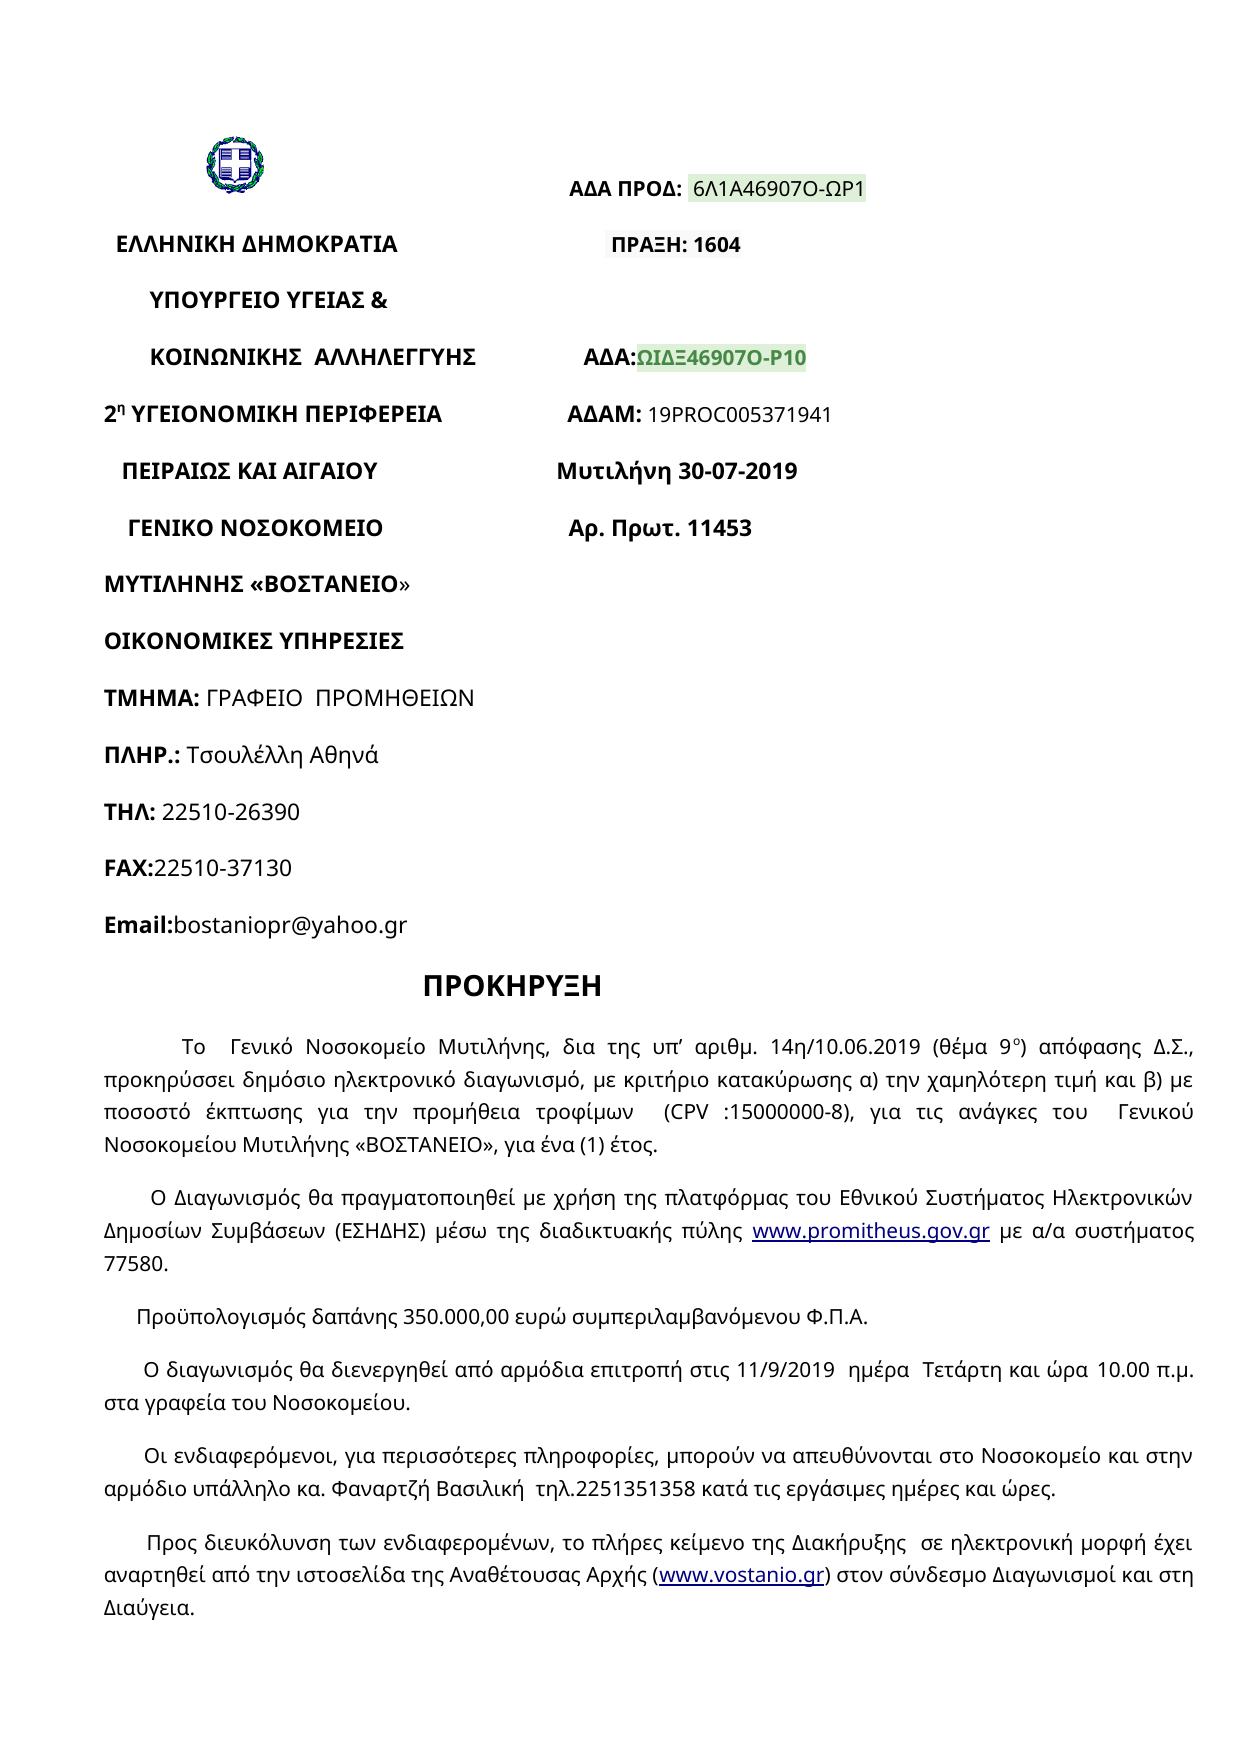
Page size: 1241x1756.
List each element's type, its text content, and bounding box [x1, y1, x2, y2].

text ΓΕΝΙΚΟ ΝΟΣΟΚΟΜΕΙΟ Αρ. Πρωτ. 11453 [103, 512, 1194, 543]
text Προς διευκόλυνση των ενδιαφερομένων, το πλήρες κείμενο της Διακήρυξης σε ηλεκτρονική μορφή έχει αναρτηθεί από την ιστοσελίδα της Αναθέτουσας Αρχής (www.vostanio.gr) στον σύνδεσμο Διαγωνισμοί και στη Διαύγεια. [103, 1528, 1194, 1621]
text 2η ΥΓΕΙΟΝΟΜΙΚΗ ΠΕΡΙΦΕΡΕΙΑ ΑΔΑΜ: 19PROC005371941 [103, 398, 1194, 429]
text Email:bostaniopr@yahoo.gr [103, 909, 1194, 940]
text ΠΕΙΡΑΙΩΣ ΚΑΙ ΑΙΓΑΙΟΥ Μυτιλήνη 30-07-2019 [103, 455, 1194, 486]
text Ο διαγωνισμός θα διενεργηθεί από αρμόδια επιτροπή στις 11/9/2019 ημέρα Τετάρτη και ώρα 10.00 π.μ. στα γραφεία του Νοσοκομείου. [103, 1356, 1194, 1417]
text Το Γενικό Νοσοκομείο Μυτιλήνης, δια της υπ’ αριθμ. 14η/10.06.2019 (θέμα 9ο) απόφασης Δ.Σ., προκηρύσσει δημόσιο ηλεκτρονικό διαγωνισμό, με κριτήριο κατακύρωσης α) την χαμηλότερη τιμή και β) με ποσοστό έκπτωσης για την προμήθεια τροφίμων (CPV :15000000-8), για τις ανάγκες του Γενικού Νοσοκομείου Μυτιλήνης «ΒΟΣΤΑΝΕΙΟ», για ένα (1) έτος. [103, 1032, 1194, 1158]
text FAX:22510-37130 [103, 852, 1194, 883]
picture [204, 133, 266, 196]
text ΚΟΙΝΩΝΙΚΗΣ ΑΛΛΗΛΕΓΓΥΗΣ ΑΔΑ:ΩΙΔΞ46907Ο-Ρ10 [103, 341, 1194, 372]
text ΟΙΚΟΝΟΜΙΚΕΣ ΥΠΗΡΕΣΙΕΣ [103, 625, 1194, 656]
text ΠΛΗΡ.: Τσουλέλλη Αθηνά [103, 739, 1194, 770]
text Προϋπολογισμός δαπάνης 350.000,00 ευρώ συμπεριλαμβανόμενου Φ.Π.Α. [103, 1302, 1194, 1331]
text ΑΔΑ ΠΡΟΔ: 6Λ1Α46907Ο-ΩΡ1 [103, 133, 1194, 202]
text ΕΛΛΗΝΙΚΗ ΔΗΜΟΚΡΑΤΙΑ ΠΡΑΞΗ: 1604 [103, 228, 1194, 259]
text Ο Διαγωνισμός θα πραγματοποιηθεί με χρήση της πλατφόρμας του Εθνικού Συστήματος Ηλεκτρονικών Δημοσίων Συμβάσεων (ΕΣΗΔΗΣ) μέσω της διαδικτυακής πύλης www.promitheus.gov.gr με α/α συστήματος 77580. [103, 1183, 1194, 1277]
text ΜΥΤΙΛΗΝΗΣ «ΒΟΣΤΑΝΕΙΟ» [103, 568, 1194, 599]
text Οι ενδιαφερόμενοι, για περισσότερες πληροφορίες, μπορούν να απευθύνονται στο Νοσοκομείο και στην αρμόδιο υπάλληλο κα. Φαναρτζή Βασιλική τηλ.2251351358 κατά τις εργάσιμες ημέρες και ώρες. [103, 1442, 1194, 1503]
text ΤΜΗΜΑ: ΓΡΑΦΕΙΟ ΠΡΟΜΗΘΕΙΩΝ [103, 682, 1194, 713]
text ΠΡΟΚΗΡΥΞΗ [103, 966, 1194, 1005]
text ΥΠΟΥΡΓΕΙΟ ΥΓΕΙΑΣ & [103, 284, 1194, 316]
text ΤΗΛ: 22510-26390 [103, 795, 1194, 827]
